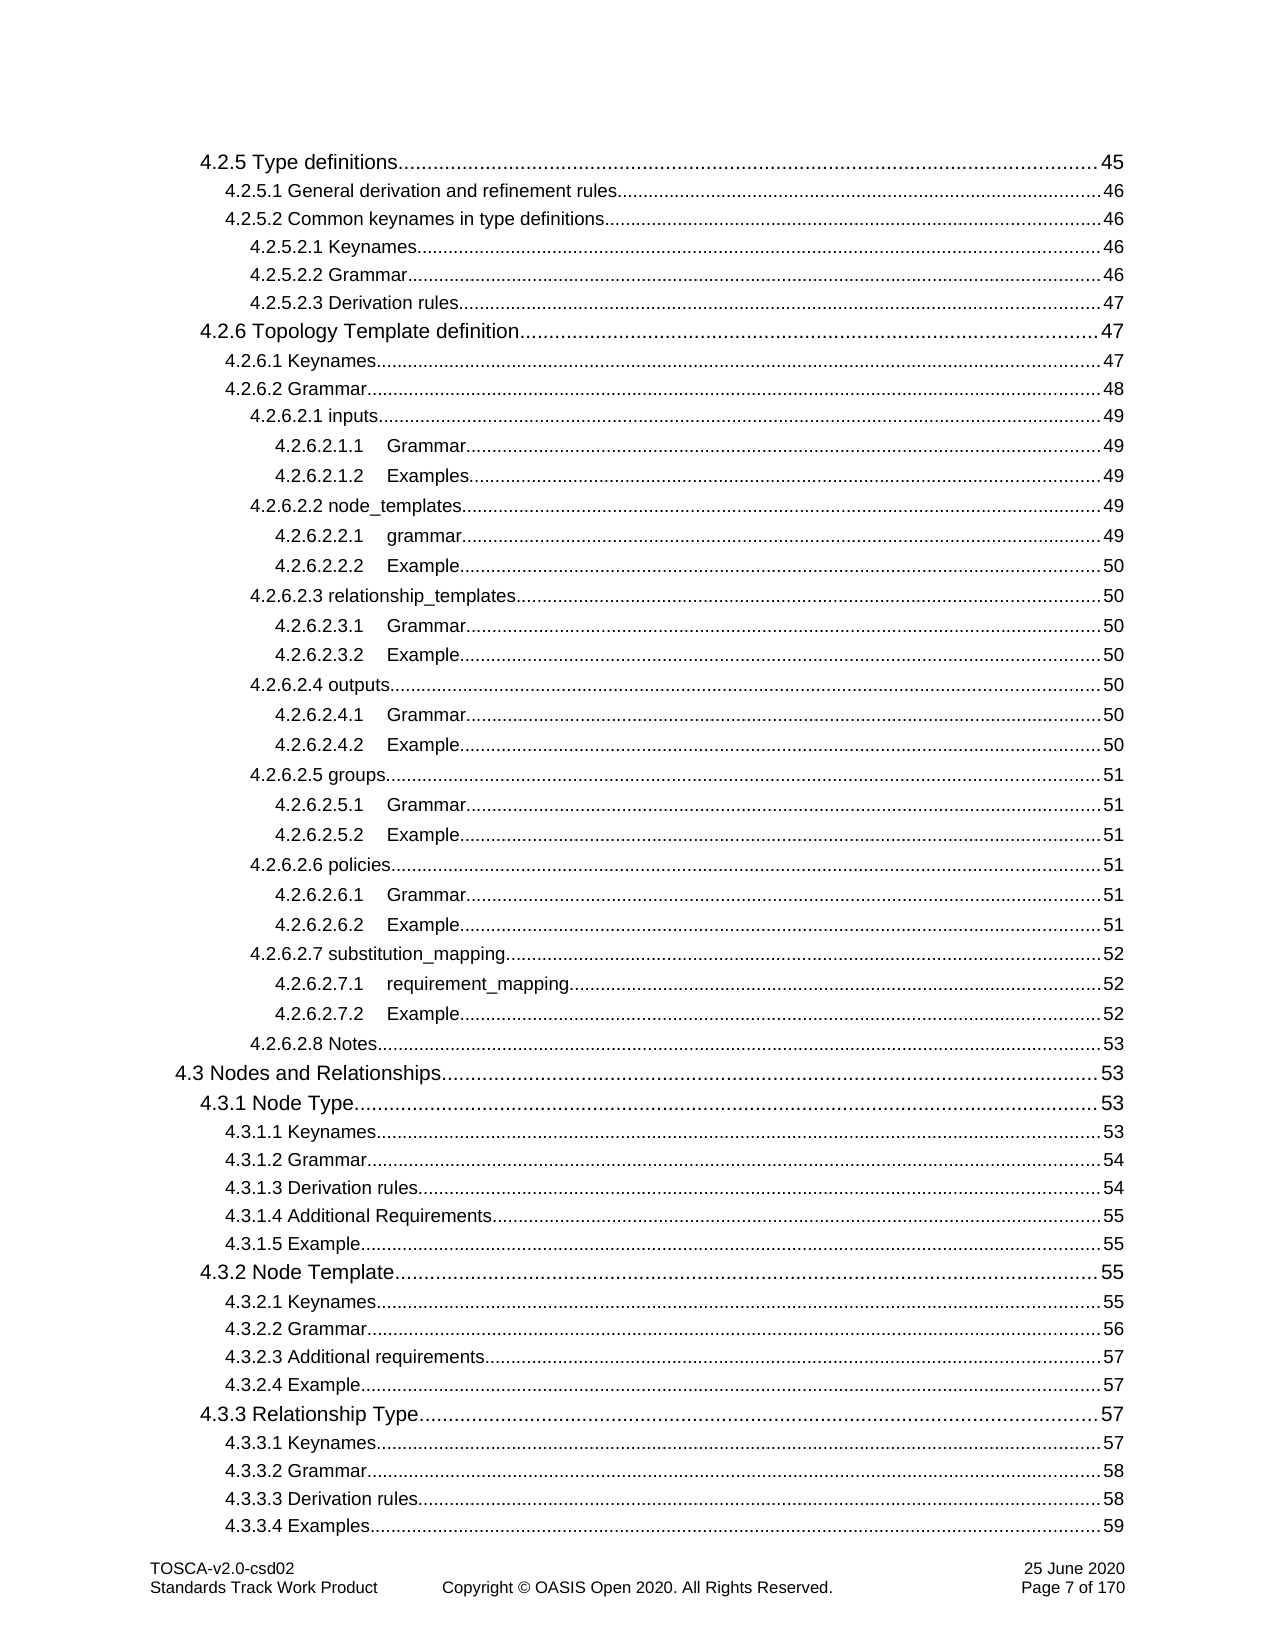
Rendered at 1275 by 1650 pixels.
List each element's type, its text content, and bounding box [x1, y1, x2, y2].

text 4.2.6.2.5.1 Grammar 51 [275, 794, 1125, 815]
text 4.2.6.2.1.1 Grammar 49 [275, 435, 1125, 457]
text 4.2.6.2.7 substitution_mapping 52 [250, 943, 1125, 965]
text 4.2.5.2.3 Derivation rules 47 [250, 291, 1125, 313]
text 4.2.6.2.3 relationship_templates 50 [250, 584, 1125, 606]
text 4.2.6.2.3.2 Example 50 [275, 644, 1125, 666]
text 4.2.6.2.6 policies 51 [250, 853, 1125, 875]
text 4.3.3 Relationship Type 57 [200, 1402, 1125, 1426]
text 4.2.6.2.7.1 requirement_mapping 52 [275, 973, 1125, 995]
text 4.2.6.2.2.1 grammar 49 [275, 525, 1125, 546]
text 4.3.3.3 Derivation rules 58 [225, 1487, 1125, 1509]
text 4.2.6.2.7.2 Example 52 [275, 1003, 1125, 1024]
text 4.3.3.4 Examples 59 [225, 1515, 1125, 1537]
text 4.2.6.2.4.2 Example 50 [275, 734, 1125, 756]
text 4.3.2.1 Keynames 55 [225, 1290, 1125, 1312]
text 4.3.2.4 Example 57 [225, 1374, 1125, 1395]
text 4.2.6.2 Grammar 48 [225, 377, 1125, 399]
text 4.2.6.2.5 groups 51 [250, 764, 1125, 785]
text 4.3.2.3 Additional requirements 57 [225, 1346, 1125, 1368]
text 4.2.6.2.6.2 Example 51 [275, 913, 1125, 935]
text 4.2.5 Type definitions 45 [200, 150, 1125, 174]
text 4.3.3.2 Grammar 58 [225, 1460, 1125, 1481]
text 4.2.6.2.2 node_templates 49 [250, 495, 1125, 516]
text 4.3 Nodes and Relationships 53 [175, 1061, 1125, 1085]
text 4.2.6.2.2.2 Example 50 [275, 554, 1125, 576]
text 4.2.6.2.1 inputs 49 [250, 405, 1125, 427]
text 4.3.1.4 Additional Requirements 55 [225, 1204, 1125, 1226]
text 4.2.6.2.4.1 Grammar 50 [275, 704, 1125, 726]
text 4.2.6.1 Keynames 47 [225, 349, 1125, 371]
text 4.3.1 Node Type 53 [200, 1091, 1125, 1115]
text 4.3.3.1 Keynames 57 [225, 1432, 1125, 1453]
text 4.3.1.2 Grammar 54 [225, 1149, 1125, 1171]
text 4.2.6.2.1.2 Examples 49 [275, 465, 1125, 486]
text 4.2.5.2.2 Grammar 46 [250, 264, 1125, 285]
text 4.2.6.2.4 outputs 50 [250, 674, 1125, 696]
text 4.2.6.2.8 Notes 53 [250, 1033, 1125, 1054]
text 4.3.1.3 Derivation rules 54 [225, 1177, 1125, 1198]
text 4.2.5.2 Common keynames in type definitions 46 [225, 208, 1125, 229]
text 4.2.6 Topology Template definition 47 [200, 319, 1125, 343]
text 4.2.6.2.5.2 Example 51 [275, 824, 1125, 845]
text 4.2.6.2.3.1 Grammar 50 [275, 614, 1125, 636]
text 4.2.6.2.6.1 Grammar 51 [275, 883, 1125, 905]
text 4.2.5.1 General derivation and refinement rules 46 [225, 180, 1125, 202]
text 4.3.1.5 Example 55 [225, 1232, 1125, 1254]
text 4.3.2.2 Grammar 56 [225, 1318, 1125, 1340]
text 4.3.2 Node Template 55 [200, 1260, 1125, 1284]
text 4.3.1.1 Keynames 53 [225, 1121, 1125, 1143]
text 4.2.5.2.1 Keynames 46 [250, 236, 1125, 257]
